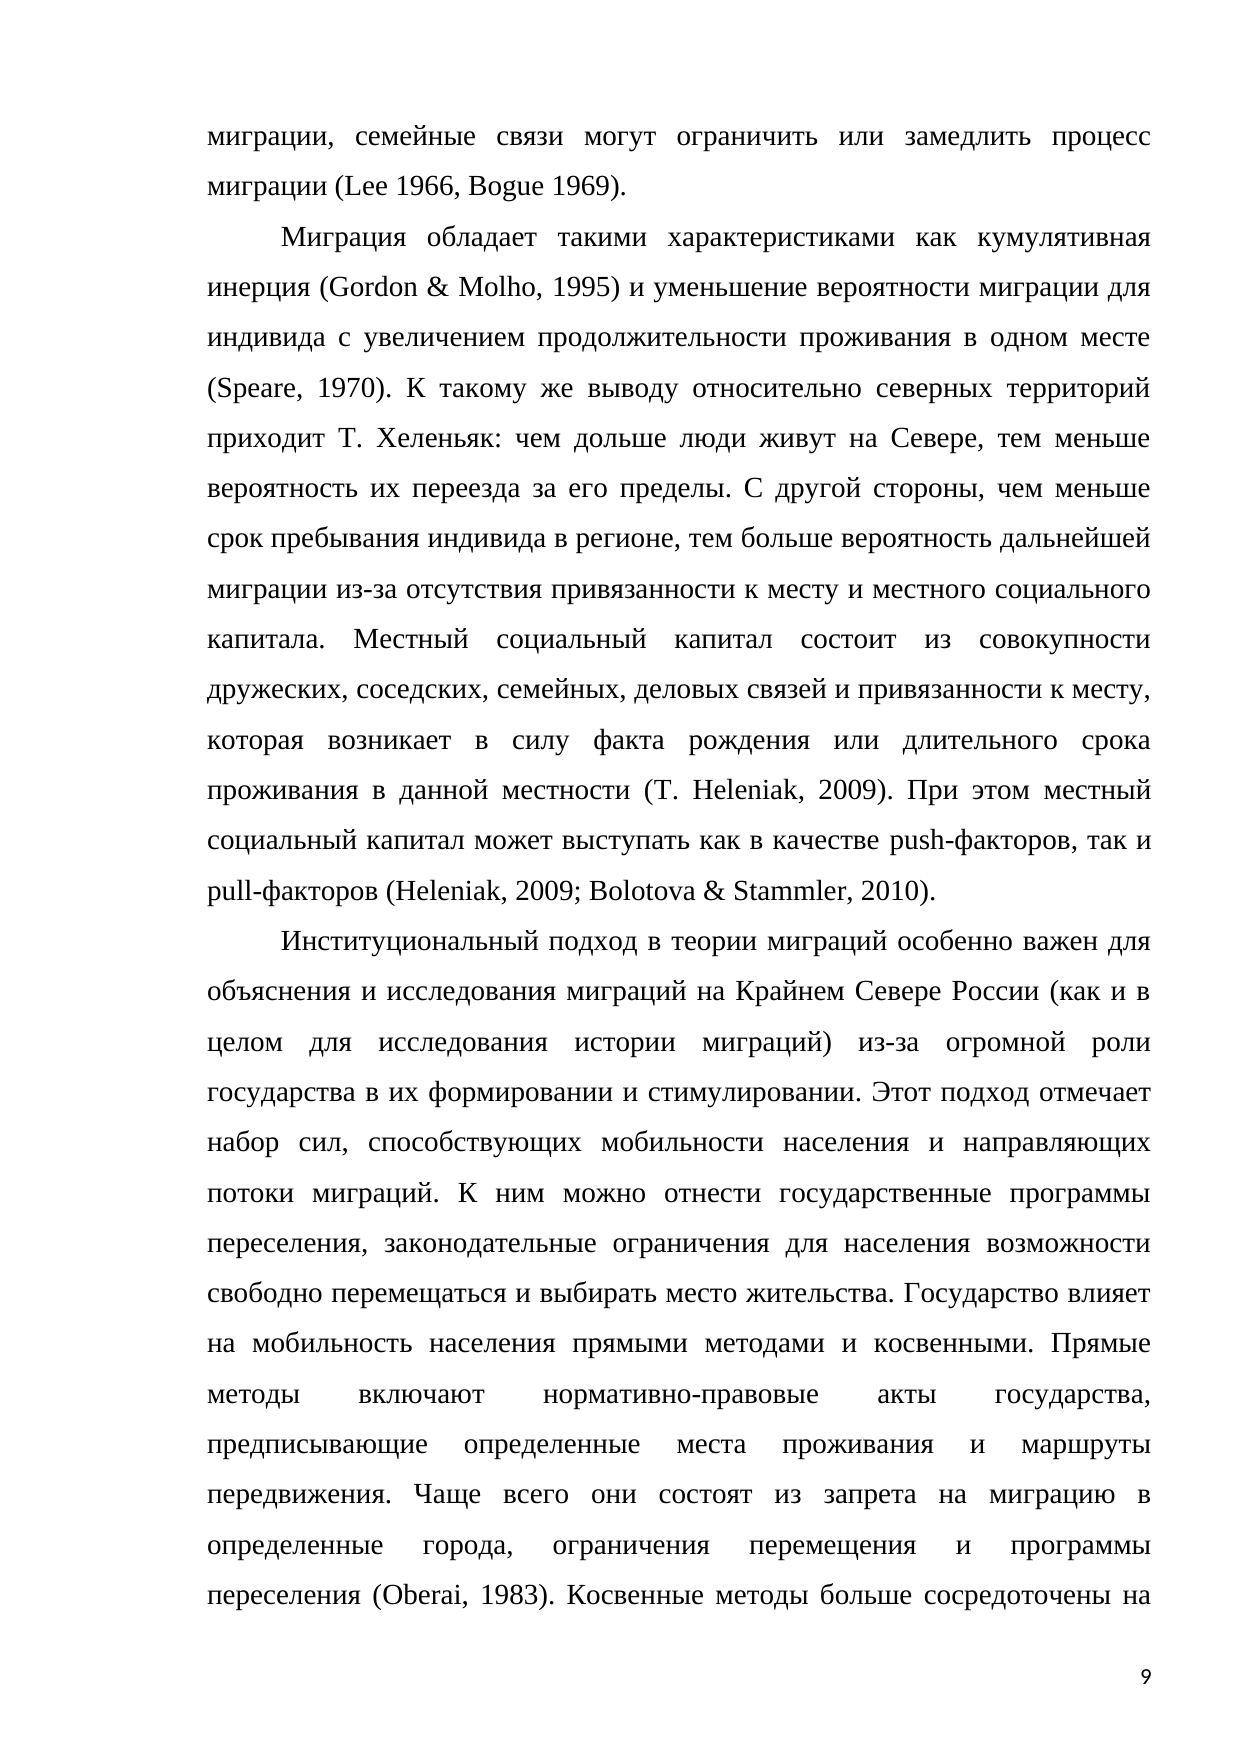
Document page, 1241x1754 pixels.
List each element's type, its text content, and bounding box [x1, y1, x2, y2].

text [207, 118, 1152, 202]
text Миграция обладает такими характеристиками как кумулятивная инерция (Gordon & Molho, 1995) и уменьшение вероятности миграции для индивида с увеличением продолжительности проживания в одном месте (Speare, 1970). К такому же выводу относительно северных территорий приходит Т. Хеленьяк: чем дольше люди живут на Севере, тем меньше вероятность их переезда за его пределы. С другой стороны, чем меньше срок пребывания индивида в регионе, тем больше вероятность дальнейшей миграции из-за отсутствия привязанности к месту и местного социального капитала. Местный социальный капитал состоит из совокупности дружеских, соседских, семейных, деловых связей и привязанности к месту, которая возникает в силу факта рождения или длительного срока проживания в данной местности (T. Heleniak, 2009). При этом местный социальный капитал может выступать как в качестве push-факторов, так и pull-факторов (Heleniak, 2009; Bolotova & Stammler, 2010). [207, 219, 1152, 906]
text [207, 923, 1152, 1611]
